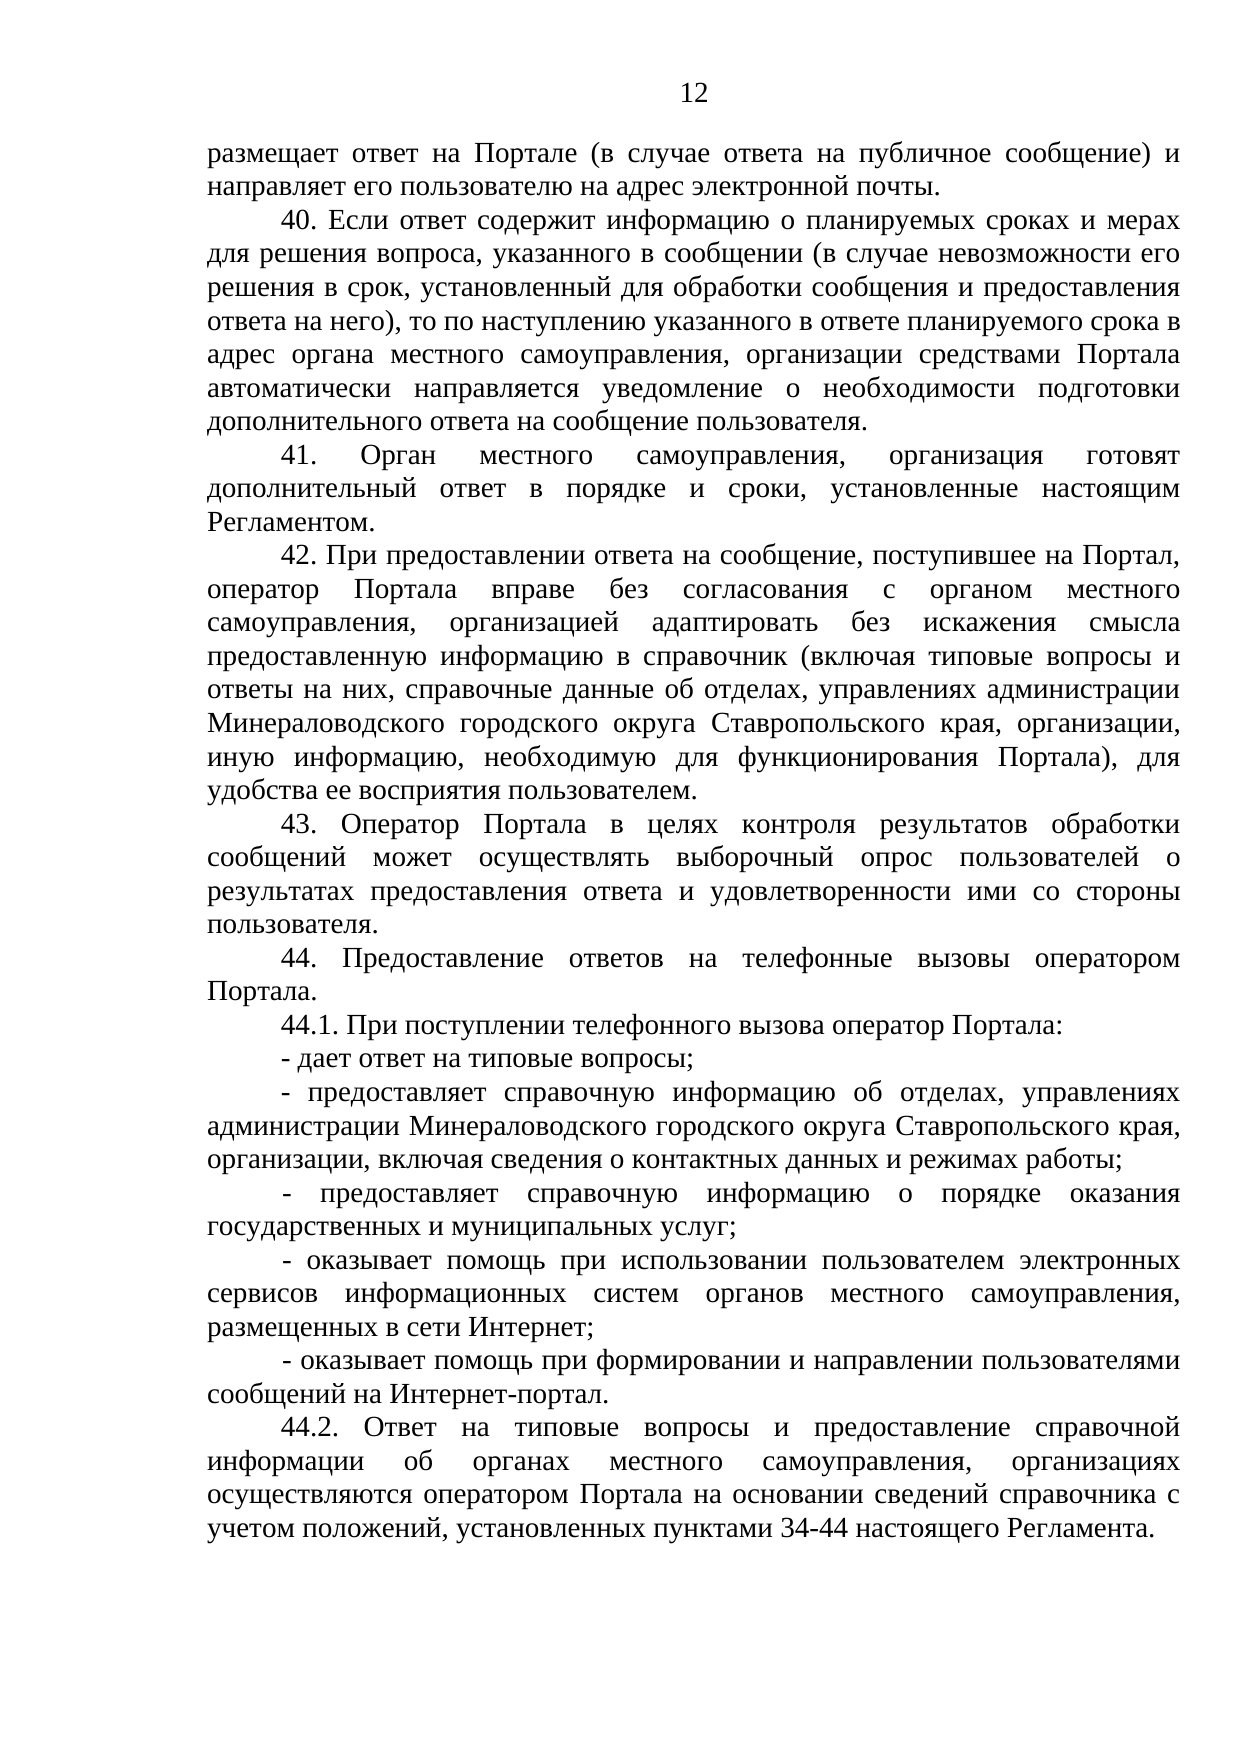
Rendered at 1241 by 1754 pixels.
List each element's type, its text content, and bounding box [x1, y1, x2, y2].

text 41. Орган местного самоуправления, организация готовят дополнительный ответ в порядке и сроки, установленные настоящим Регламентом. [207, 437, 1181, 537]
text 44. Предоставление ответов на телефонные вызовы оператором Портала. [207, 940, 1181, 1007]
text 42. При предоставлении ответа на сообщение, поступившее на Портал, оператор Портала вправе без согласования с органом местного самоуправления, организацией адаптировать без искажения смысла предоставленную информацию в справочник (включая типовые вопросы и ответы на них, справочные данные об отделах, управлениях администрации Минераловодского городского округа Ставропольского края, организации, иную информацию, необходимую для функционирования Портала), для удобства ее восприятия пользователем. [207, 537, 1181, 806]
text - оказывает помощь при формировании и направлении пользователями сообщений на Интернет-портал. [207, 1342, 1181, 1409]
text 44.1. При поступлении телефонного вызова оператор Портала: [207, 1007, 1181, 1041]
text 44.2. Ответ на типовые вопросы и предоставление справочной информации об органах местного самоуправления, организациях осуществляются оператором Портала на основании сведений справочника с учетом положений, установленных пунктами 34-44 настоящего Регламента. [207, 1409, 1181, 1544]
text - предоставляет справочную информацию о порядке оказания государственных и муниципальных услуг; [207, 1175, 1181, 1242]
text - предоставляет справочную информацию об отделах, управлениях администрации Минераловодского городского округа Ставропольского края, организации, включая сведения о контактных данных и режимах работы; [207, 1074, 1181, 1175]
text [207, 135, 1181, 202]
text 40. Если ответ содержит информацию о планируемых сроках и мерах для решения вопроса, указанного в сообщении (в случае невозможности его решения в срок, установленный для обработки сообщения и предоставления ответа на него), то по наступлению указанного в ответе планируемого срока в адрес органа местного самоуправления, организации средствами Портала автоматически направляется уведомление о необходимости подготовки дополнительного ответа на сообщение пользователя. [207, 202, 1181, 437]
text - оказывает помощь при использовании пользователем электронных сервисов информационных систем органов местного самоуправления, размещенных в сети Интернет; [207, 1242, 1181, 1342]
text - дает ответ на типовые вопросы; [207, 1041, 1181, 1074]
text 43. Оператор Портала в целях контроля результатов обработки сообщений может осуществлять выборочный опрос пользователей о результатах предоставления ответа и удовлетворенности ими со стороны пользователя. [207, 806, 1181, 940]
